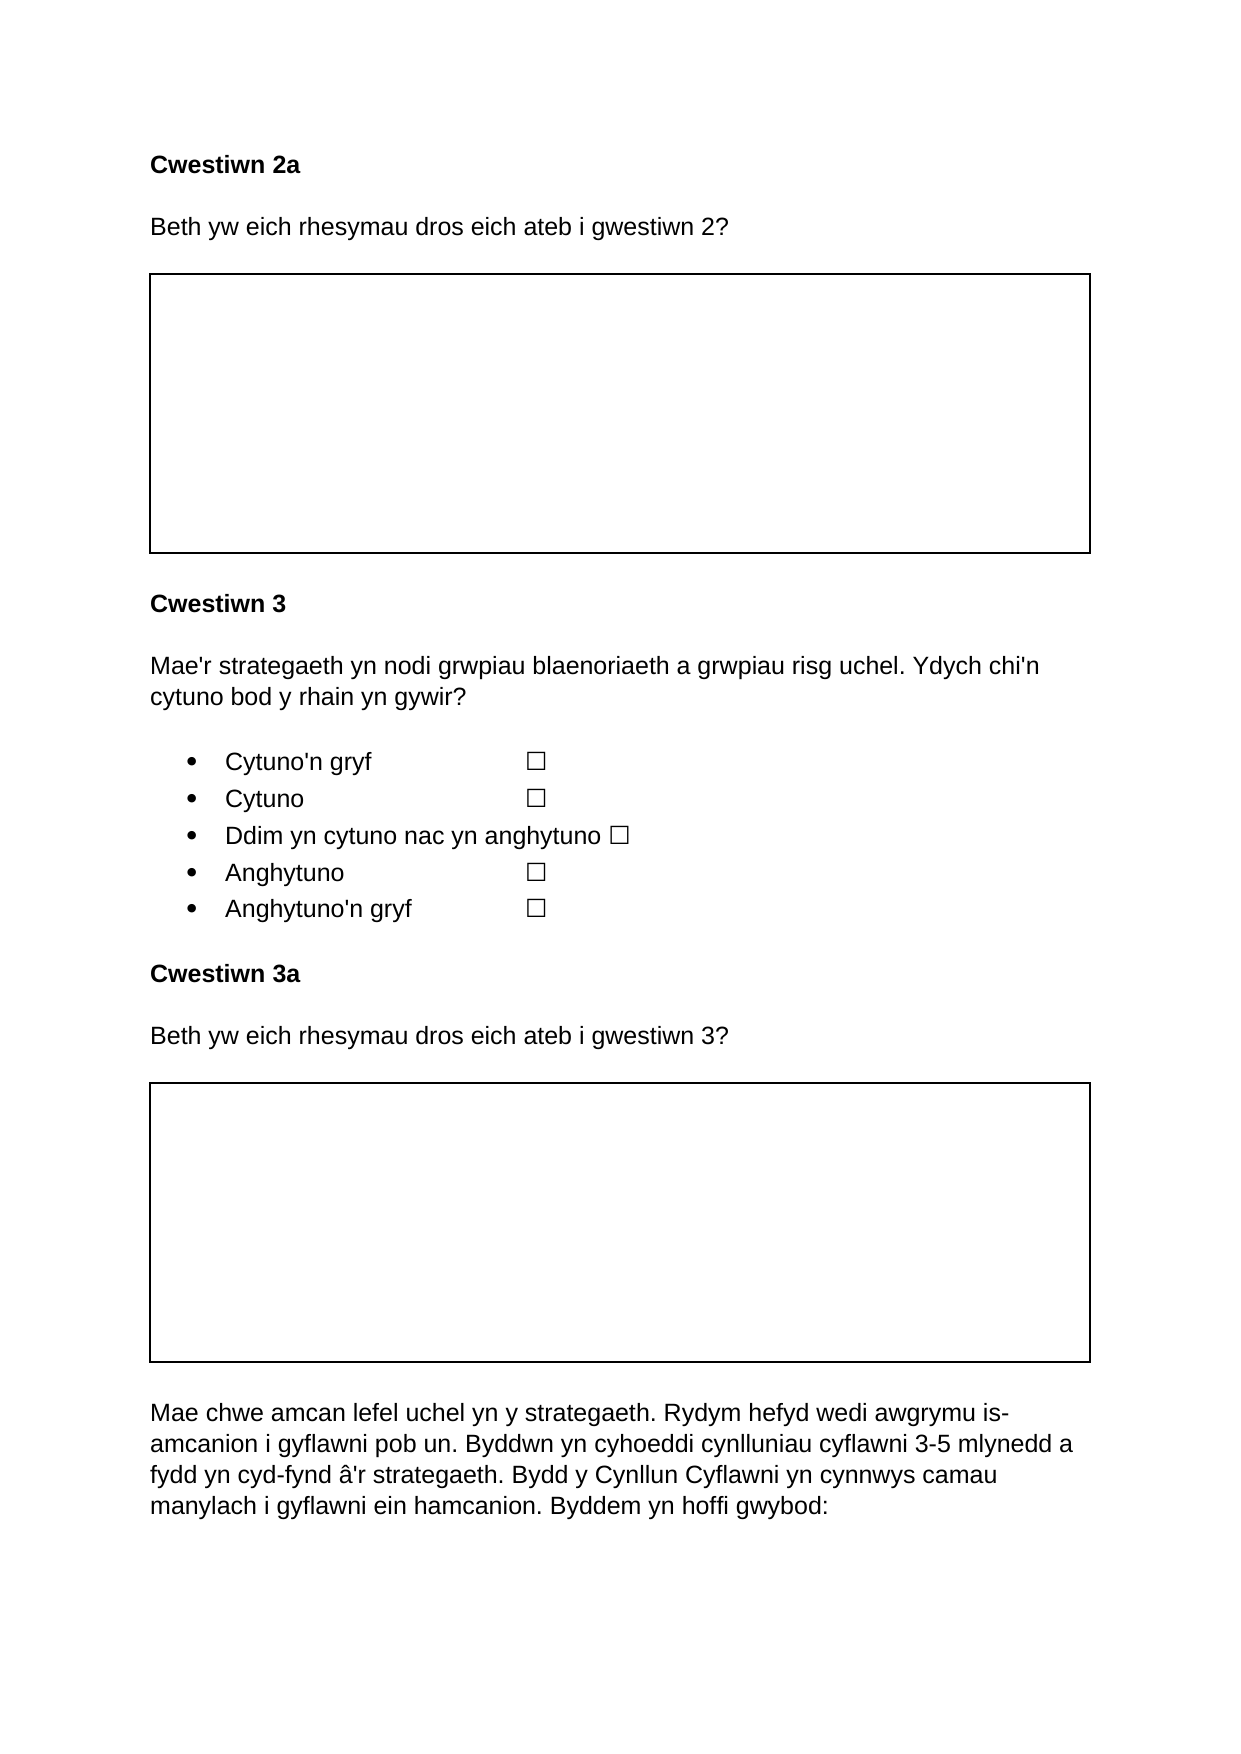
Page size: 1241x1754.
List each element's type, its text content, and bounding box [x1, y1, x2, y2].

text Mae chwe amcan lefel uchel yn y strategaeth. Rydym hefyd wedi awgrymu is-amcanion i gyflawni pob un. Byddwn yn cyhoeddi cynlluniau cyflawni 3-5 mlynedd a fydd yn cyd-fynd â'r strategaeth. Bydd y Cynllun Cyflawni yn cynnwys camau manylach i gyflawni ein hamcanion. Byddem yn hoffi gwybod: [150, 1398, 1090, 1519]
text Cwestiwn 3a [150, 959, 1090, 988]
text Cwestiwn 2a [150, 150, 1090, 179]
list Anghytuno'n gryf [187, 891, 1090, 925]
list Anghytuno [187, 854, 1090, 888]
list Ddim yn cytuno nac yn anghytuno [187, 817, 1090, 852]
text Cwestiwn 3 [150, 589, 1090, 617]
list Cytuno'n gryf [187, 744, 1090, 778]
text Beth yw eich rhesymau dros eich ateb i gwestiwn 3? [150, 1021, 1090, 1050]
text Beth yw eich rhesymau dros eich ateb i gwestiwn 2? [150, 212, 1090, 241]
text Mae'r strategaeth yn nodi grwpiau blaenoriaeth a grwpiau risg uchel. Ydych chi'n cytuno bod y rhain yn gywir? [150, 651, 1090, 711]
list Cytuno [187, 781, 1090, 815]
